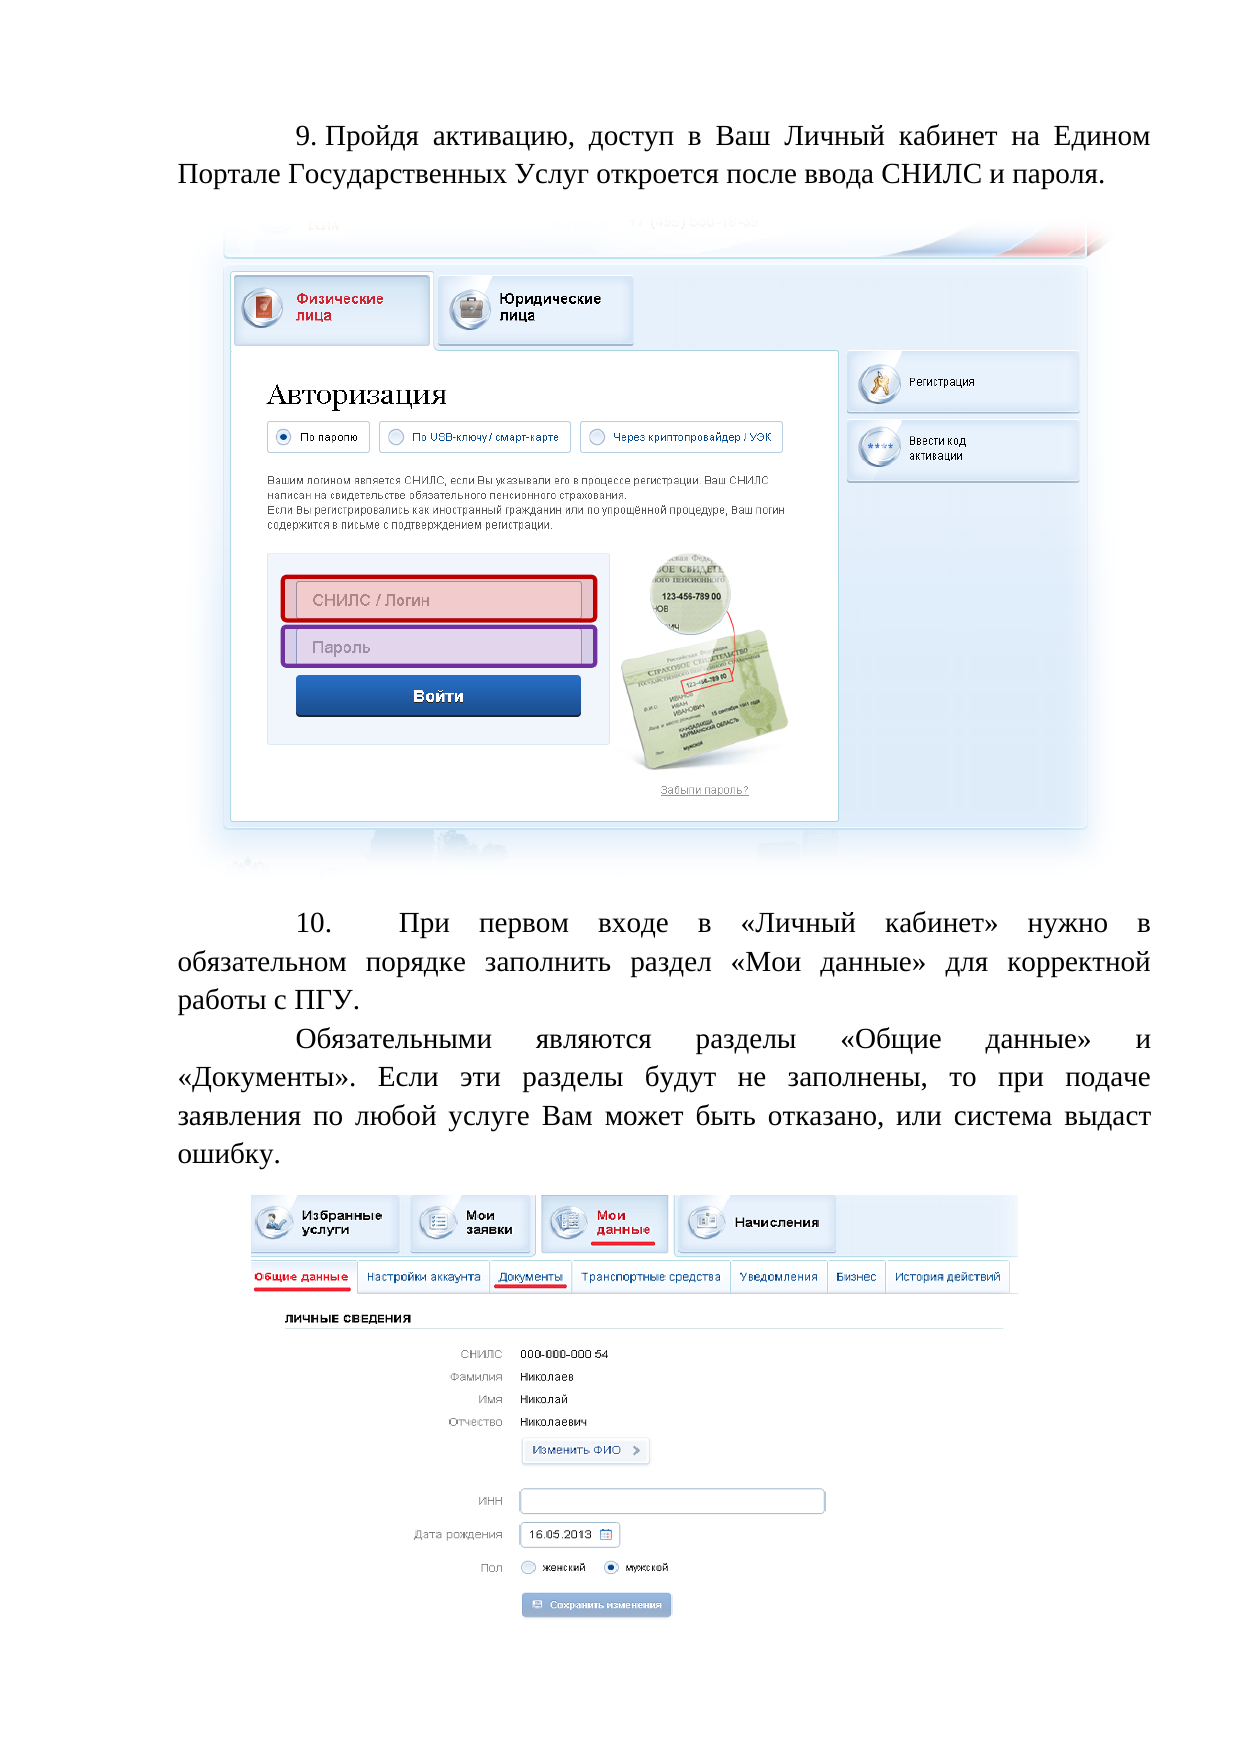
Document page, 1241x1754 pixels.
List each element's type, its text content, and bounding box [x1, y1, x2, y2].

picture [251, 1195, 1019, 1622]
list Пройдя активацию, доступ в Ваш Личный кабинет на Едином Портале Государственных Услуг откроется после ввода СНИЛС и пароля. [177, 118, 1152, 190]
picture [177, 216, 1124, 881]
text Обязательными являются разделы «Общие данные» и «Документы». Если эти разделы будут не заполнены, то при подаче заявления по любой услуге Вам может быть отказано, или система выдаст ошибку. [177, 1021, 1152, 1170]
list При первом входе в «Личный кабинет» нужно в обязательном порядке заполнить раздел «Мои данные» для корректной работы с ПГУ. [177, 905, 1152, 1016]
